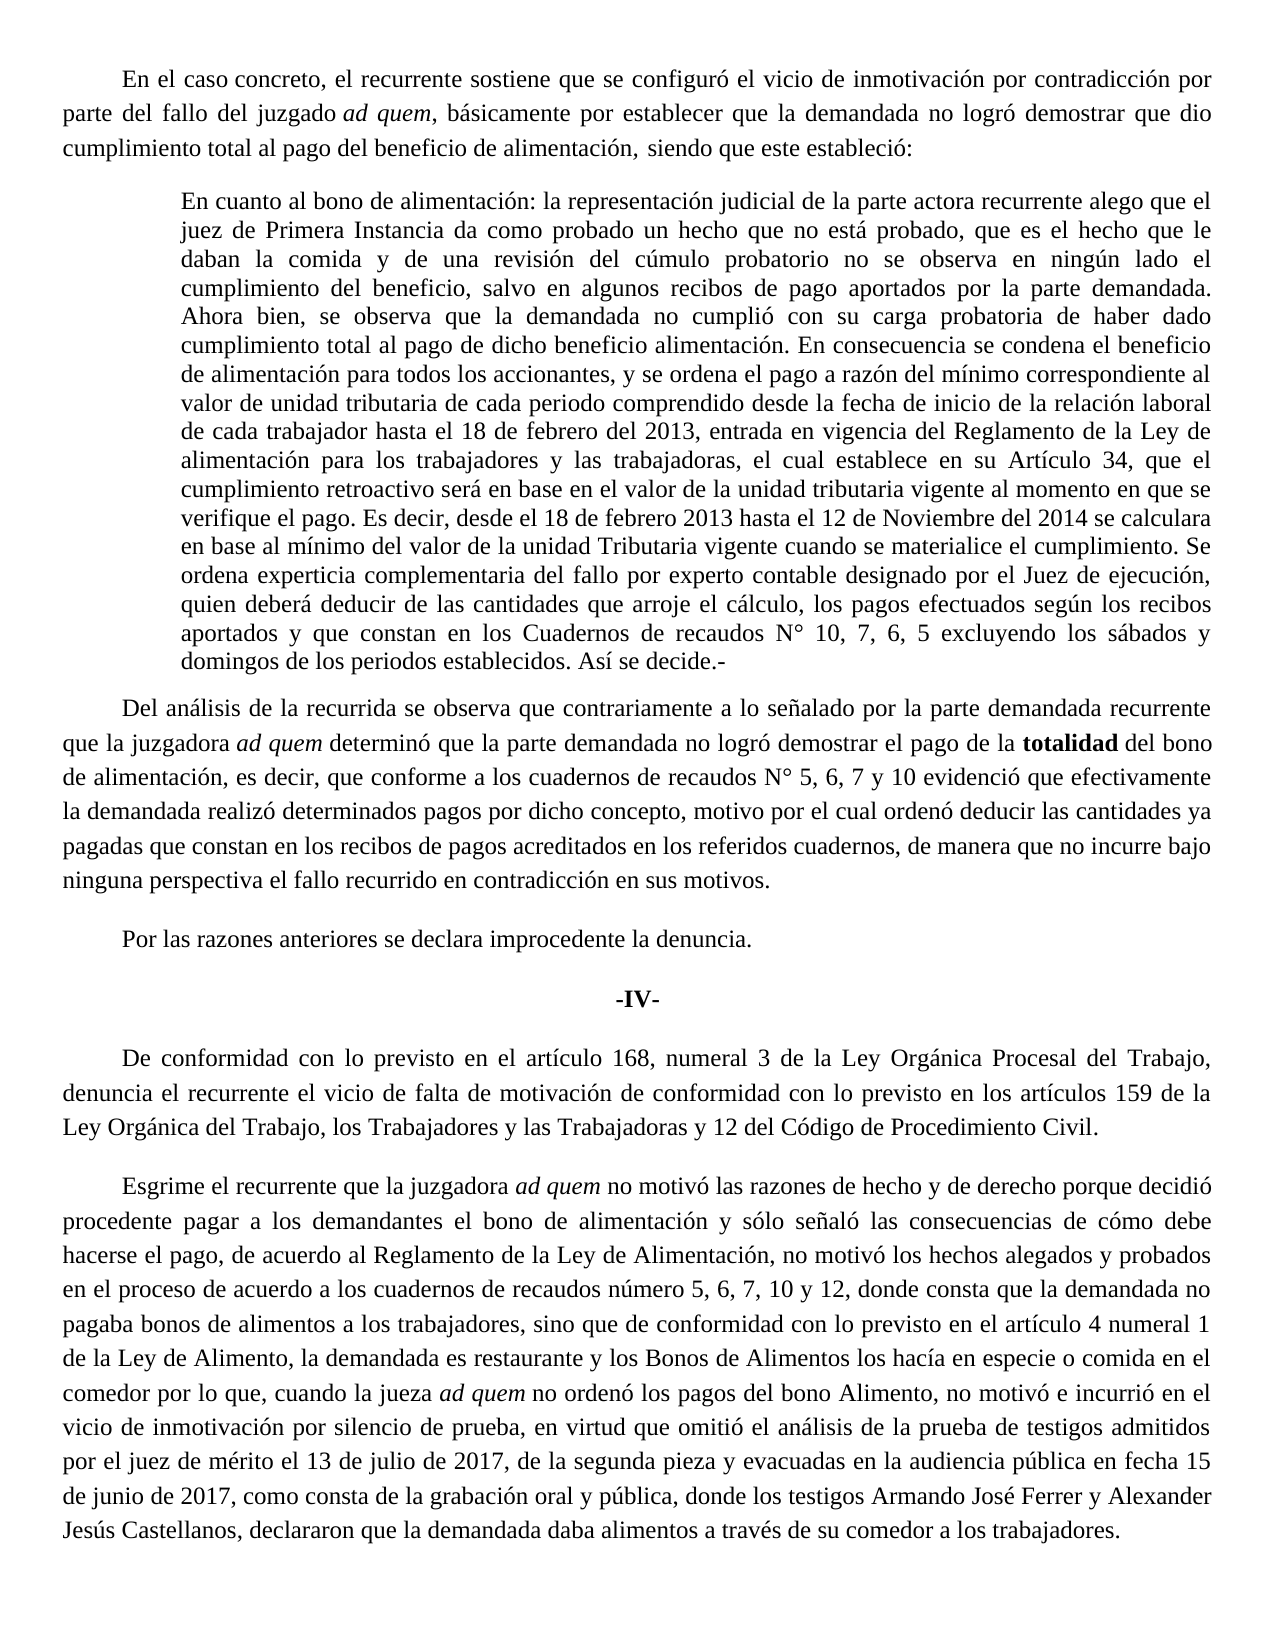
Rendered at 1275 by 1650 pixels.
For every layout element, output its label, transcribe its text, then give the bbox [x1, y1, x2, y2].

text Del análisis de la recurrida se observa que contrariamente a lo señalado por la parte demandada recurrente que la juzgadora ad quem determinó que la parte demandada no logró demostrar el pago de la totalidad del bono de alimentación, es decir, que conforme a los cuadernos de recaudos N° 5, 6, 7 y 10 evidenció que efectivamente la demandada realizó determinados pagos por dicho concepto, motivo por el cual ordenó deducir las cantidades ya pagadas que constan en los recibos de pagos acreditados en los referidos cuadernos, de manera que no incurre bajo ninguna perspectiva el fallo recurrido en contradicción en sus motivos. [62, 688, 1212, 894]
text Por las razones anteriores se declara improcedente la denuncia. [62, 919, 1212, 953]
text Esgrime el recurrente que la juzgadora ad quem no motivó las razones de hecho y de derecho porque decidió procedente pagar a los demandantes el bono de alimentación y sólo señaló las consecuencias de cómo debe hacerse el pago, de acuerdo al Reglamento de la Ley de Alimentación, no motivó los hechos alegados y probados en el proceso de acuerdo a los cuadernos de recaudos número 5, 6, 7, 10 y 12, donde consta que la demandada no pagaba bonos de alimentos a los trabajadores, sino que de conformidad con lo previsto en el artículo 4 numeral 1 de la Ley de Alimento, la demandada es restaurante y los Bonos de Alimentos los hacía en especie o comida en el comedor por lo que, cuando la jueza ad quem no ordenó los pagos del bono Alimento, no motivó e incurrió en el vicio de inmotivación por silencio de prueba, en virtud que omitió el análisis de la prueba de testigos admitidos por el juez de mérito el 13 de julio de 2017, de la segunda pieza y evacuadas en la audiencia pública en fecha 15 de junio de 2017, como consta de la grabación oral y pública, donde los testigos Armando José Ferrer y Alexander Jesús Castellanos, declararon que la demandada daba alimentos a través de su comedor a los trabajadores. [62, 1166, 1212, 1544]
text De conformidad con lo previsto en el artículo 168, numeral 3 de la Ley Orgánica Procesal del Trabajo, denuncia el recurrente el vicio de falta de motivación de conformidad con lo previsto en los artículos 159 de la Ley Orgánica del Trabajo, los Trabajadores y las Trabajadoras y 12 del Código de Procedimiento Civil. [62, 1038, 1212, 1141]
text En cuanto al bono de alimentación: la representación judicial de la parte actora recurrente alego que el juez de Primera Instancia da como probado un hecho que no está probado, que es el hecho que le daban la comida y de una revisión del cúmulo probatorio no se observa en ningún lado el cumplimiento del beneficio, salvo en algunos recibos de pago aportados por la parte demandada. Ahora bien, se observa que la demandada no cumplió con su carga probatoria de haber dado cumplimiento total al pago de dicho beneficio alimentación. En consecuencia se condena el beneficio de alimentación para todos los accionantes, y se ordena el pago a razón del mínimo correspondiente al valor de unidad tributaria de cada periodo comprendido desde la fecha de inicio de la relación laboral de cada trabajador hasta el 18 de febrero del 2013, entrada en vigencia del Reglamento de la Ley de alimentación para los trabajadores y las trabajadoras, el cual establece en su Artículo 34, que el cumplimiento retroactivo será en base en el valor de la unidad tributaria vigente al momento en que se verifique el pago. Es decir, desde el 18 de febrero 2013 hasta el 12 de Noviembre del 2014 se calculara en base al mínimo del valor de la unidad Tributaria vigente cuando se materialice el cumplimiento. Se ordena experticia complementaria del fallo por experto contable designado por el Juez de ejecución, quien deberá deducir de las cantidades que arroje el cálculo, los pagos efectuados según los recibos aportados y que constan en los Cuadernos de recaudos N° 10, 7, 6, 5 excluyendo los sábados y domingos de los periodos establecidos. Así se decide.- [181, 186, 1212, 675]
text -IV- [62, 978, 1212, 1013]
text En el caso concreto, el recurrente sostiene que se configuró el vicio de inmotivación por contradicción por parte del fallo del juzgado ad quem, básicamente por establecer que la demandada no logró demostrar que dio cumplimiento total al pago del beneficio de alimentación, siendo que este estableció: [62, 58, 1212, 161]
